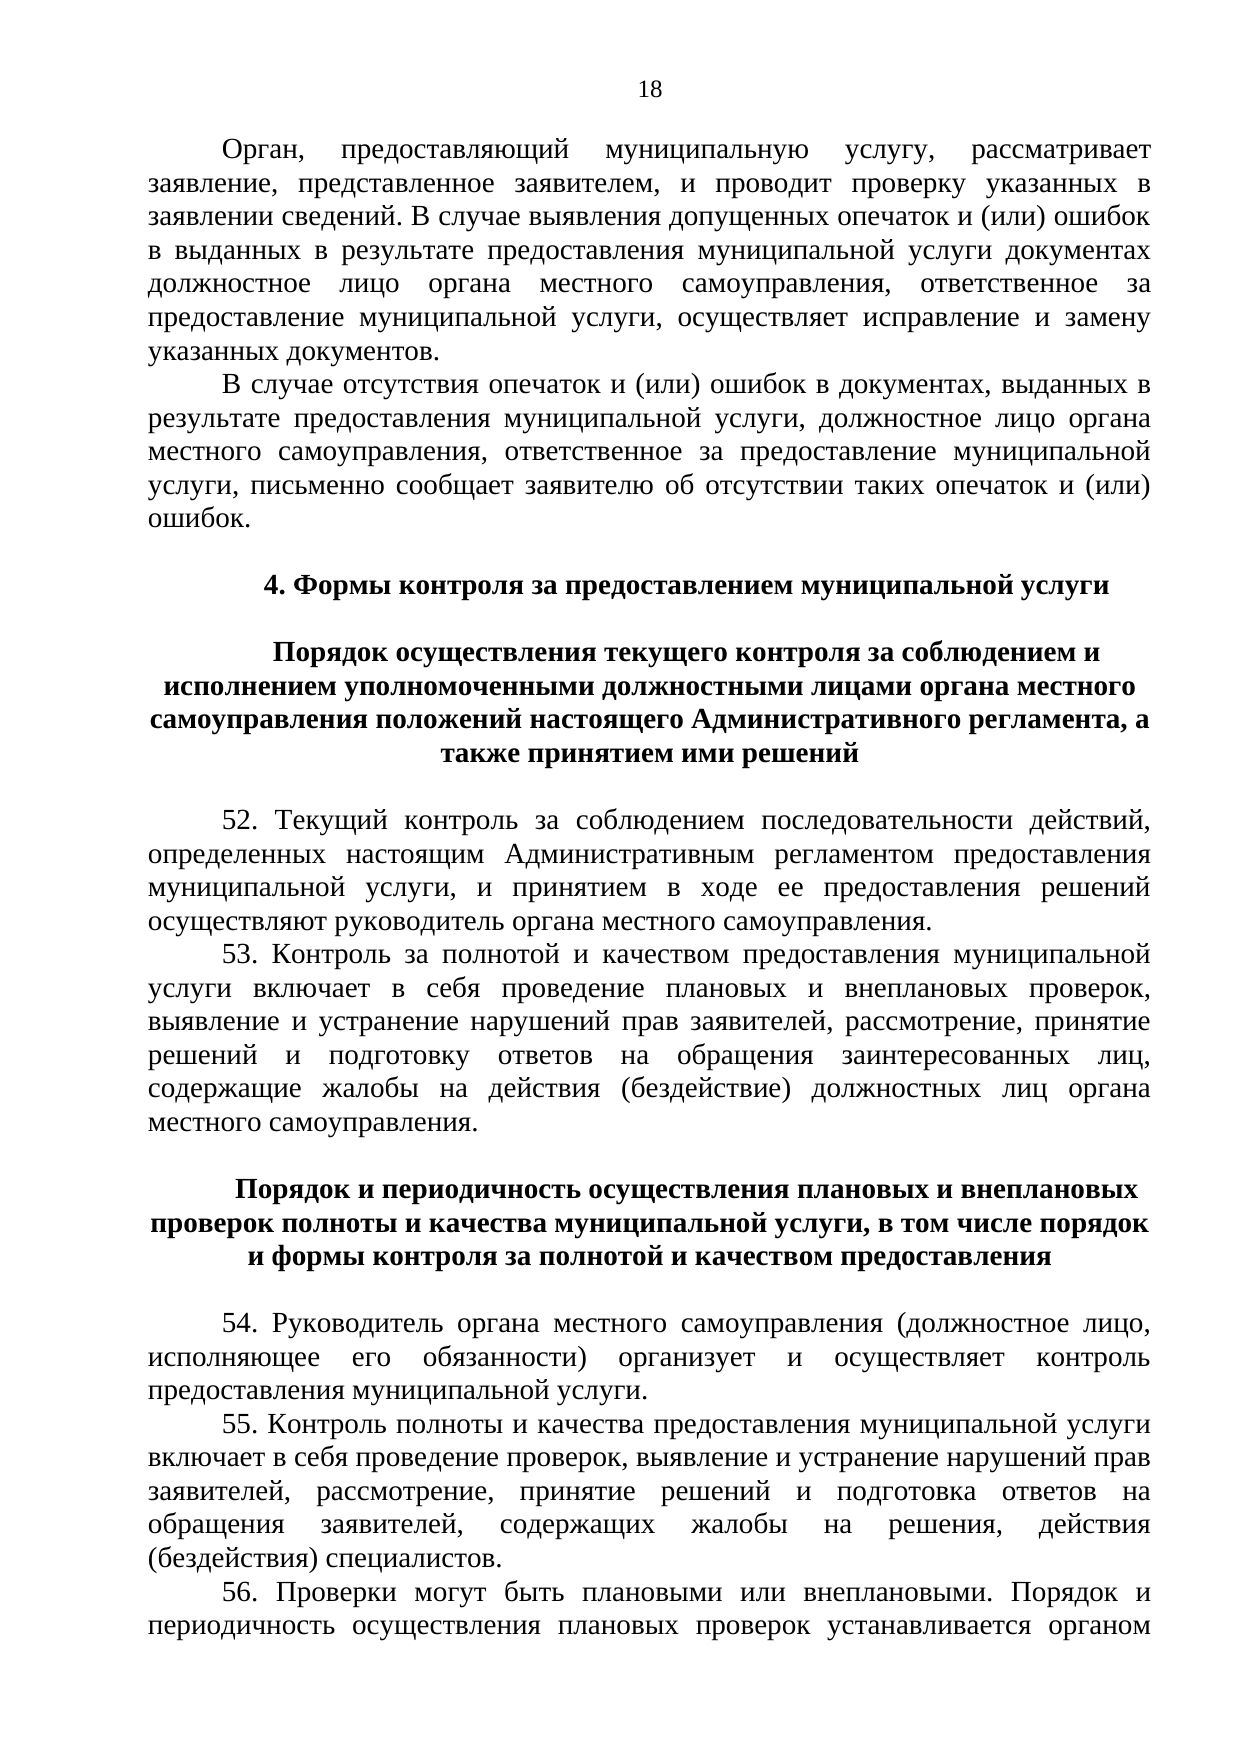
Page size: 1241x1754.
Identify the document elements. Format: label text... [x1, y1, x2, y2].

text 55. Контроль полноты и качества предоставления муниципальной услуги включает в себя проведение проверок, выявление и устранение нарушений прав заявителей, рассмотрение, принятие решений и подготовка ответов на обращения заявителей, содержащих жалобы на решения, действия (бездействия) специалистов. [148, 1406, 1152, 1574]
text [148, 1574, 1152, 1641]
text 53. Контроль за полнотой и качеством предоставления муниципальной услуги включает в себя проведение плановых и внеплановых проверок, выявление и устранение нарушений прав заявителей, рассмотрение, принятие решений и подготовку ответов на обращения заинтересованных лиц, содержащие жалобы на действия (бездействие) должностных лиц органа местного самоуправления. [148, 936, 1152, 1138]
text Порядок осуществления текущего контроля за соблюдением и исполнением уполномоченными должностными лицами органа местного самоуправления положений настоящего Административного регламента, а также принятием ими решений [148, 634, 1152, 769]
text Орган, предоставляющий муниципальную услугу, рассматривает заявление, представленное заявителем, и проводит проверку указанных в заявлении сведений. В случае выявления допущенных опечаток и (или) ошибок в выданных в результате предоставления муниципальной услуги документах должностное лицо органа местного самоуправления, ответственное за предоставление муниципальной услуги, осуществляет исправление и замену указанных документов. [148, 131, 1152, 366]
text Порядок и периодичность осуществления плановых и внеплановых проверок полноты и качества муниципальной услуги, в том числе порядок и формы контроля за полнотой и качеством предоставления [148, 1171, 1152, 1272]
text 54. Руководитель органа местного самоуправления (должностное лицо, исполняющее его обязанности) организует и осуществляет контроль предоставления муниципальной услуги. [148, 1305, 1152, 1406]
text 52. Текущий контроль за соблюдением последовательности действий, определенных настоящим Административным регламентом предоставления муниципальной услуги, и принятием в ходе ее предоставления решений осуществляют руководитель органа местного самоуправления. [148, 802, 1152, 936]
text 4. Формы контроля за предоставлением муниципальной услуги [148, 567, 1152, 601]
text В случае отсутствия опечаток и (или) ошибок в документах, выданных в результате предоставления муниципальной услуги, должностное лицо органа местного самоуправления, ответственное за предоставление муниципальной услуги, письменно сообщает заявителю об отсутствии таких опечаток и (или) ошибок. [148, 366, 1152, 534]
